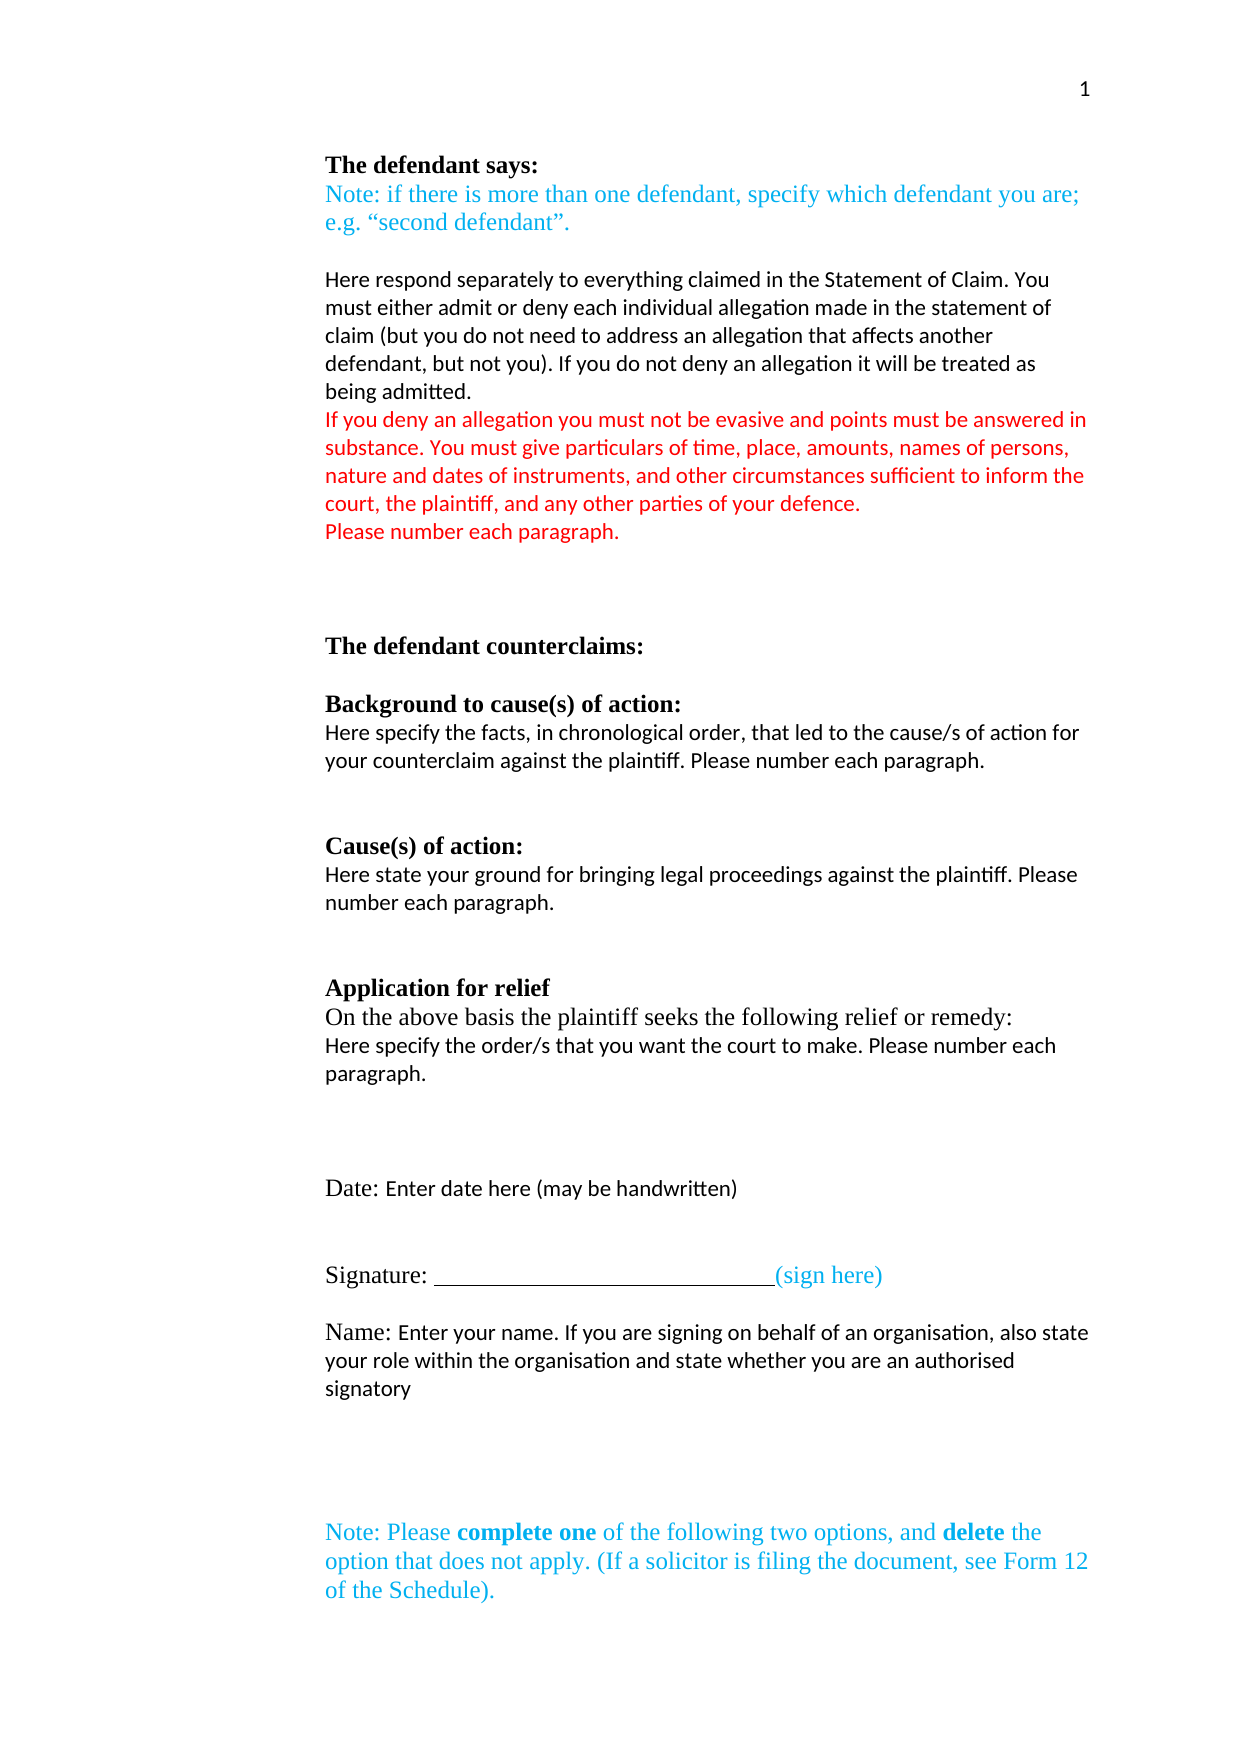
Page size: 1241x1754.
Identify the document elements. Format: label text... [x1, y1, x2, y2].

text Note: Please complete one of the following two options, and delete the option that does not apply. (If a solicitor is filing the document, see Form 12 of the Schedule). [325, 1517, 1090, 1604]
text Date: [325, 1173, 1090, 1202]
text Signature: (sign here) [325, 1260, 1090, 1289]
text Note: if there is more than one defendant, specify which defendant you are; e.g. “second defendant”. [325, 179, 1090, 236]
text Name: [325, 1317, 1090, 1402]
text Cause(s) of action: [325, 831, 1090, 860]
text On the above basis the plaintiff seeks the following relief or remedy: [325, 1002, 1090, 1031]
text Background to cause(s) of action: [325, 689, 1090, 718]
text The defendant counterclaims: [325, 631, 1090, 660]
text The defendant says: [325, 150, 1090, 179]
text Application for relief [325, 973, 1090, 1002]
